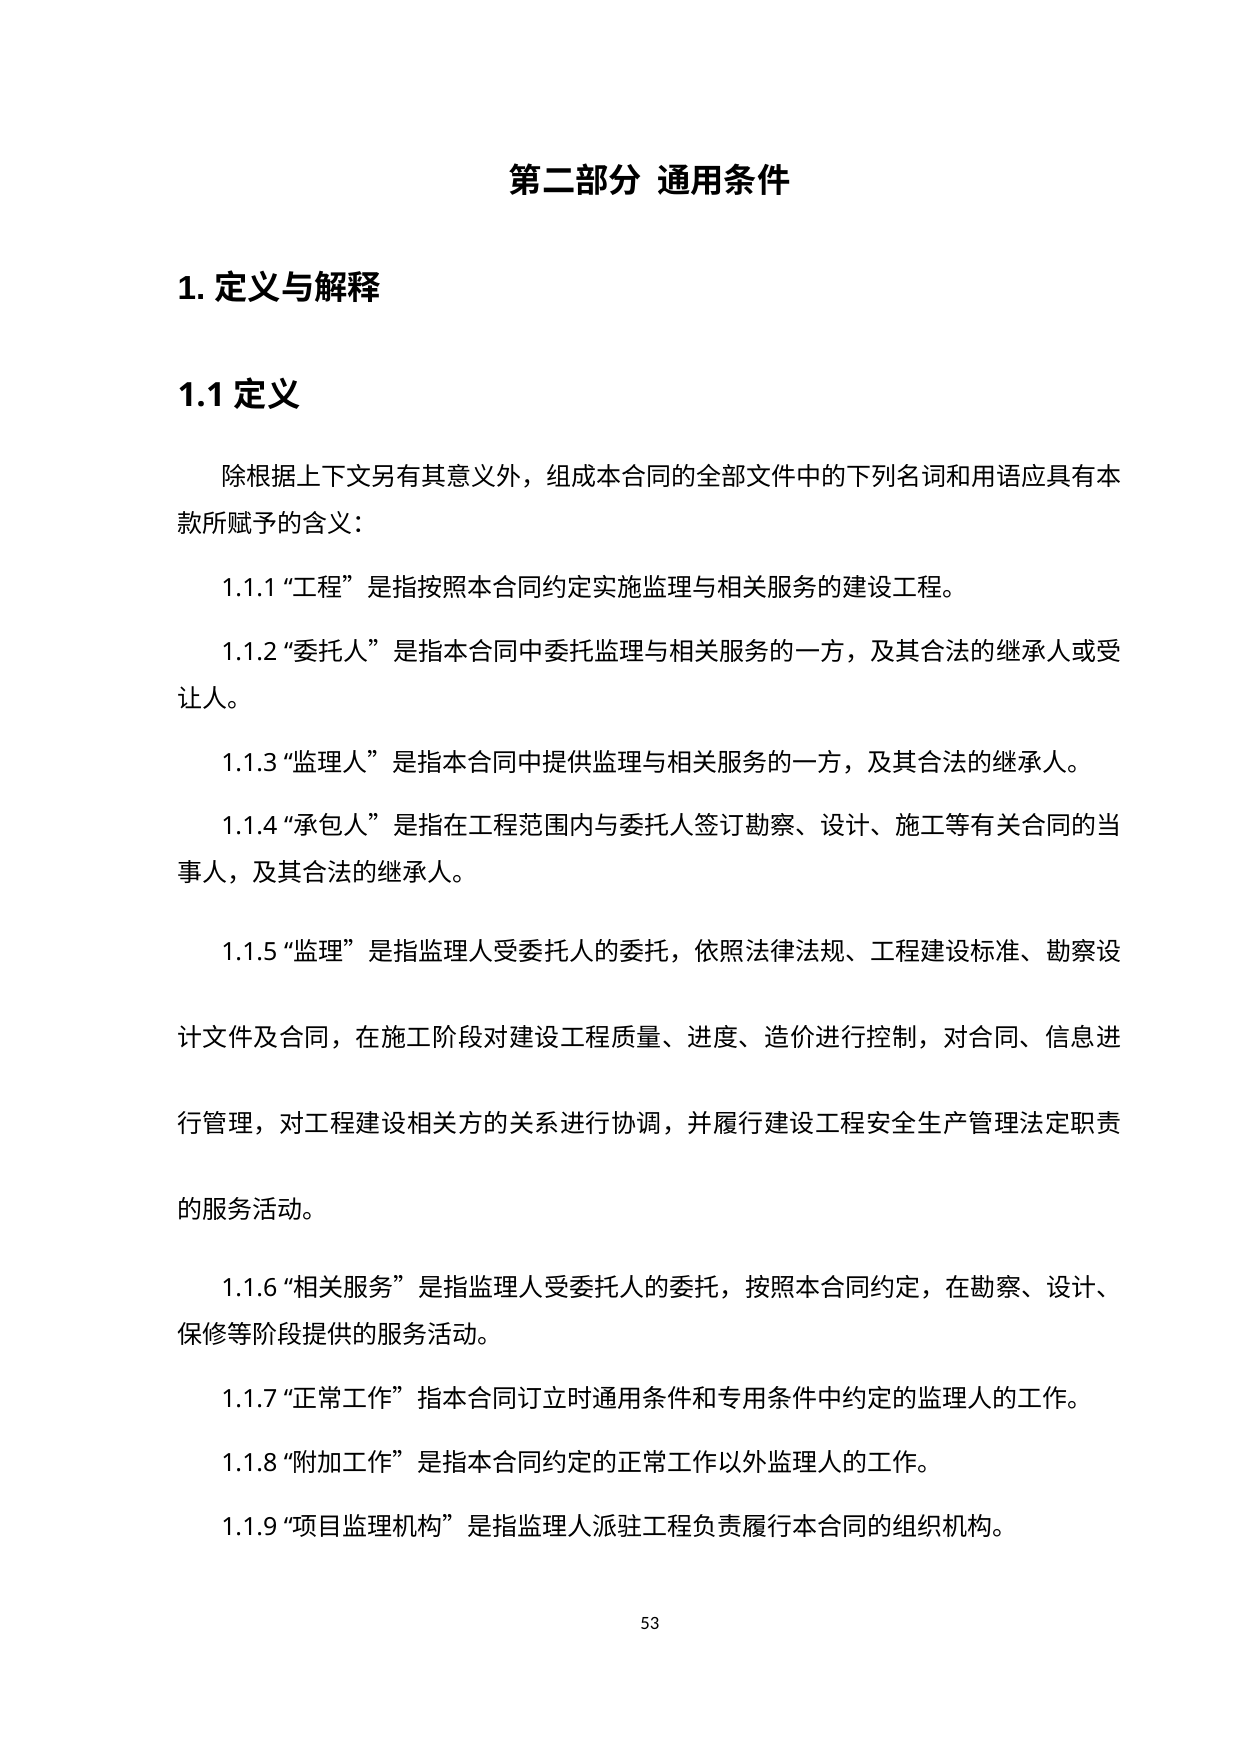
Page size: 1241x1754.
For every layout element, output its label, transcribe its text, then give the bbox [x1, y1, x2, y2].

text 1.1.4 “承包人”是指在工程范围内与委托人签订勘察、设计、施工等有关合同的当事人，及其合法的继承人。 [177, 806, 1122, 889]
text 1.1.7 “正常工作”指本合同订立时通用条件和专用条件中约定的监理人的工作。 [177, 1378, 1122, 1415]
text 1.1.5 “监理”是指监理人受委托人的委托，依照法律法规、工程建设标准、勘察设计文件及合同，在施工阶段对建设工程质量、进度、造价进行控制，对合同、信息进行管理，对工程建设相关方的关系进行协调，并履行建设工程安全生产管理法定职责的服务活动。 [177, 917, 1122, 1240]
text 1.1.9 “项目监理机构”是指监理人派驻工程负责履行本合同的组织机构。 [177, 1506, 1122, 1542]
text 除根据上下文另有其意义外，组成本合同的全部文件中的下列名词和用语应具有本款所赋予的含义： [177, 457, 1122, 540]
subtitle 第二部分 通用条件 [177, 144, 1122, 211]
text 1.1.3 “监理人”是指本合同中提供监理与相关服务的一方，及其合法的继承人。 [177, 742, 1122, 778]
text 1.1.8 “附加工作”是指本合同约定的正常工作以外监理人的工作。 [177, 1442, 1122, 1478]
subtitle 1.1 定义 [177, 359, 1122, 426]
text 1.1.1 “工程”是指按照本合同约定实施监理与相关服务的建设工程。 [177, 567, 1122, 604]
subtitle 1. 定义与解释 [177, 252, 1122, 318]
text 1.1.6 “相关服务”是指监理人受委托人的委托，按照本合同约定，在勘察、设计、保修等阶段提供的服务活动。 [177, 1268, 1122, 1351]
text 1.1.2 “委托人”是指本合同中委托监理与相关服务的一方，及其合法的继承人或受让人。 [177, 631, 1122, 714]
